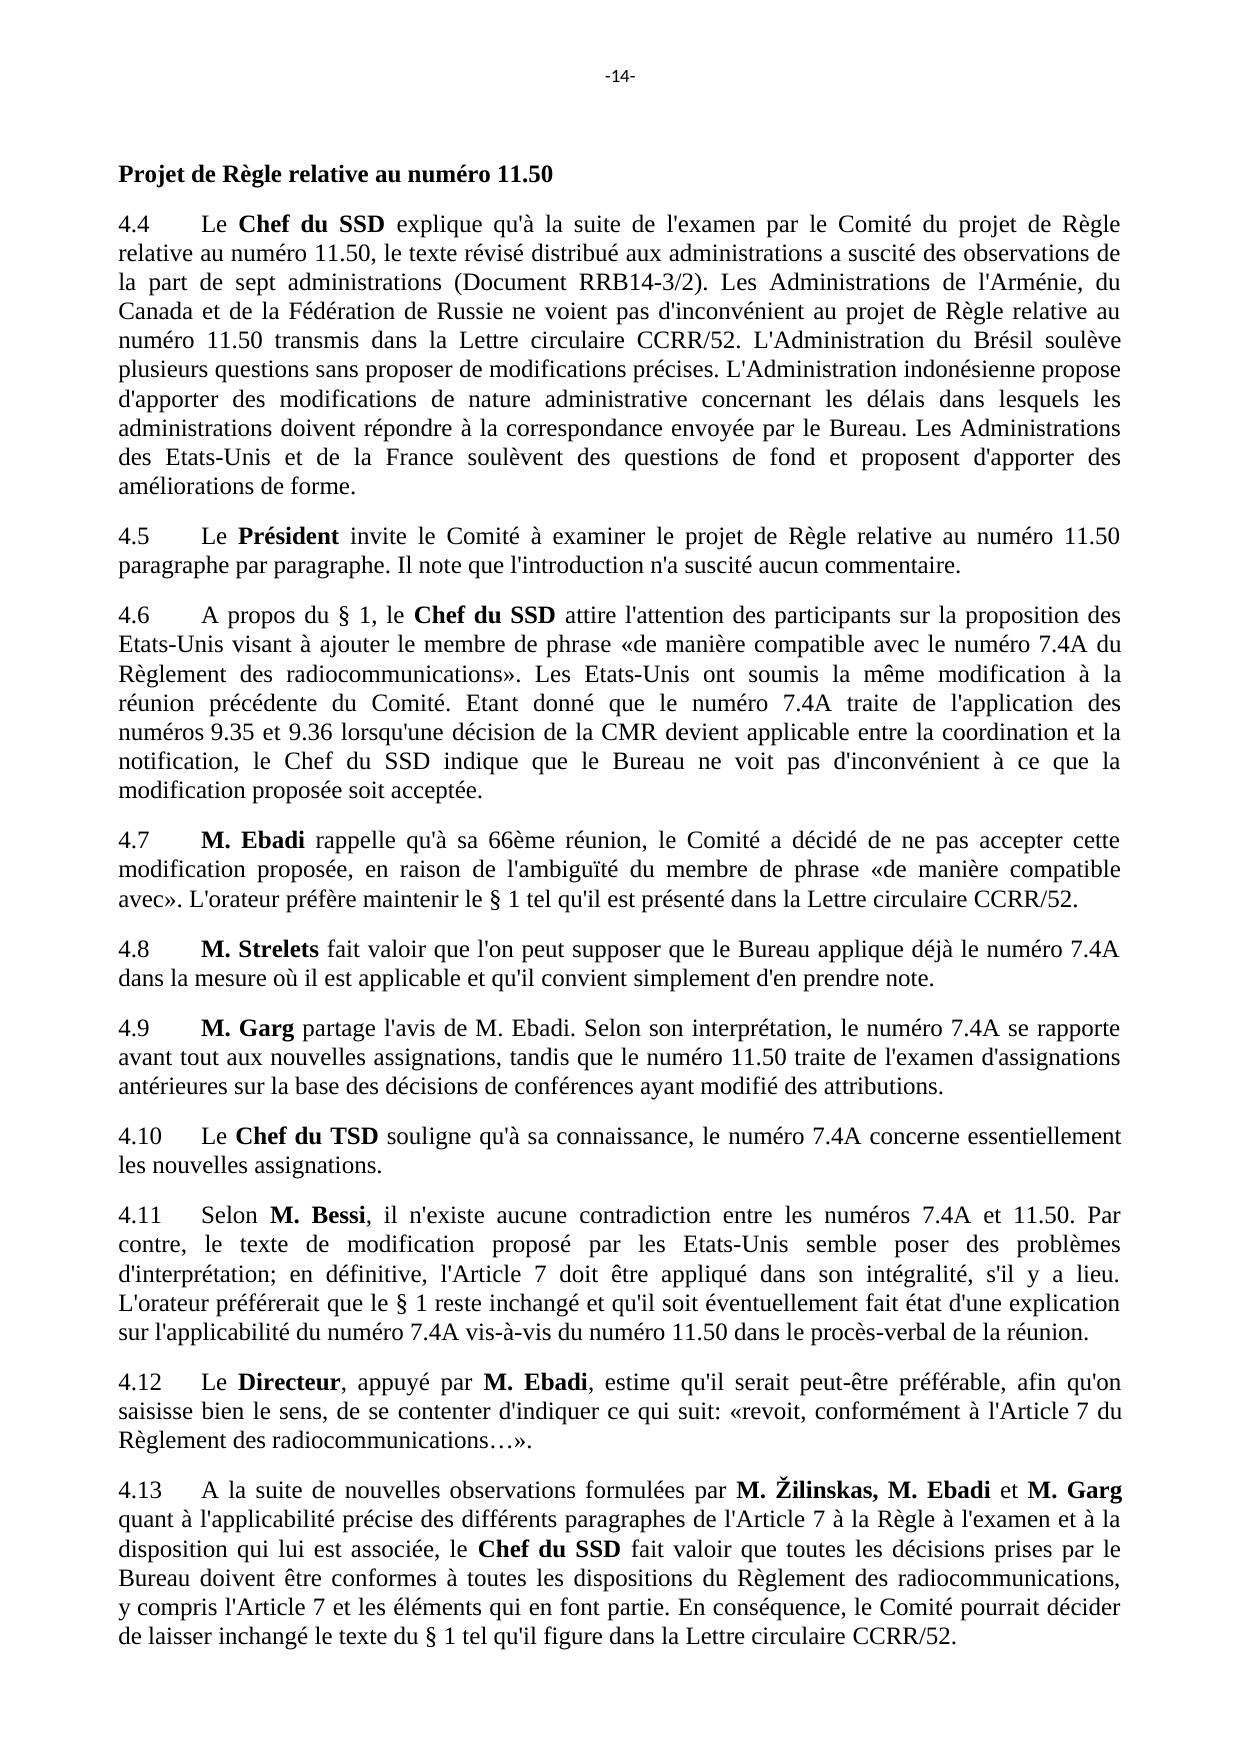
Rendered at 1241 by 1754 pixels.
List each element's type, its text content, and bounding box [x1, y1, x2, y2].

text 4.7 M. Ebadi rappelle qu'à sa 66ème réunion, le Comité a décidé de ne pas accepter cette modification proposée, en raison de l'ambiguïté du membre de phrase «de manière compatible avec». L'orateur préfère maintenir le § 1 tel qu'il est présenté dans la Lettre circulaire CCRR/52. [118, 825, 1122, 913]
text 4.5 Le Président invite le Comité à examiner le projet de Règle relative au numéro 11.50 paragraphe par paragraphe. Il note que l'introduction n'a suscité aucun commentaire. [118, 521, 1122, 579]
text 4.8 M. Strelets fait valoir que l'on peut supposer que le Bureau applique déjà le numéro 7.4A dans la mesure où il est applicable et qu'il convient simplement d'en prendre note. [118, 934, 1122, 992]
subtitle Projet de Règle relative au numéro 11.50 [118, 159, 1122, 188]
text 4.10 Le Chef du TSD souligne qu'à sa connaissance, le numéro 7.4A concerne essentiellement les nouvelles assignations. [118, 1121, 1122, 1179]
text 4.9 M. Garg partage l'avis de M. Ebadi. Selon son interprétation, le numéro 7.4A se rapporte avant tout aux nouvelles assignations, tandis que le numéro 11.50 traite de l'examen d'assignations antérieures sur la base des décisions de conférences ayant modifié des attributions. [118, 1013, 1122, 1100]
text 4.13 A la suite de nouvelles observations formulées par M. Žilinskas, M. Ebadi et M. Garg quant à l'applicabilité précise des différents paragraphes de l'Article 7 à la Règle à l'examen et à la disposition qui lui est associée, le Chef du SSD fait valoir que toutes les décisions prises par le Bureau doivent être conformes à toutes les dispositions du Règlement des radiocommunications, y compris l'Article 7 et les éléments qui en font partie. En conséquence, le Comité pourrait décider de laisser inchangé le texte du § 1 tel qu'il figure dans la Lettre circulaire CCRR/52. [118, 1475, 1122, 1650]
text 4.12 Le Directeur, appuyé par M. Ebadi, estime qu'il serait peut-être préférable, afin qu'on saisisse bien le sens, de se contenter d'indiquer ce qui suit: «revoit, conformément à l'Article 7 du Règlement des radiocommunications…». [118, 1367, 1122, 1454]
text 4.4 Le Chef du SSD explique qu'à la suite de l'examen par le Comité du projet de Règle relative au numéro 11.50, le texte révisé distribué aux administrations a suscité des observations de la part de sept administrations (Document RRB14-3/2). Les Administrations de l'Arménie, du Canada et de la Fédération de Russie ne voient pas d'inconvénient au projet de Règle relative au numéro 11.50 transmis dans la Lettre circulaire CCRR/52. L'Administration du Brésil soulève plusieurs questions sans proposer de modifications précises. L'Administration indonésienne propose d'apporter des modifications de nature administrative concernant les délais dans lesquels les administrations doivent répondre à la correspondance envoyée par le Bureau. Les Administrations des Etats-Unis et de la France soulèvent des questions de fond et proposent d'apporter des améliorations de forme. [118, 209, 1122, 500]
text 4.11 Selon M. Bessi, il n'existe aucune contradiction entre les numéros 7.4A et 11.50. Par contre, le texte de modification proposé par les Etats-Unis semble poser des problèmes d'interprétation; en définitive, l'Article 7 doit être appliqué dans son intégralité, s'il y a lieu. L'orateur préférerait que le § 1 reste inchangé et qu'il soit éventuellement fait état d'une explication sur l'applicabilité du numéro 7.4A vis-à-vis du numéro 11.50 dans le procès-verbal de la réunion. [118, 1200, 1122, 1346]
text 4.6 A propos du § 1, le Chef du SSD attire l'attention des participants sur la proposition des Etats-Unis visant à ajouter le membre de phrase «de manière compatible avec le numéro 7.4A du Règlement des radiocommunications». Les Etats-Unis ont soumis la même modification à la réunion précédente du Comité. Etant donné que le numéro 7.4A traite de l'application des numéros 9.35 et 9.36 lorsqu'une décision de la CMR devient applicable entre la coordination et la notification, le Chef du SSD indique que le Bureau ne voit pas d'inconvénient à ce que la modification proposée soit acceptée. [118, 600, 1122, 804]
